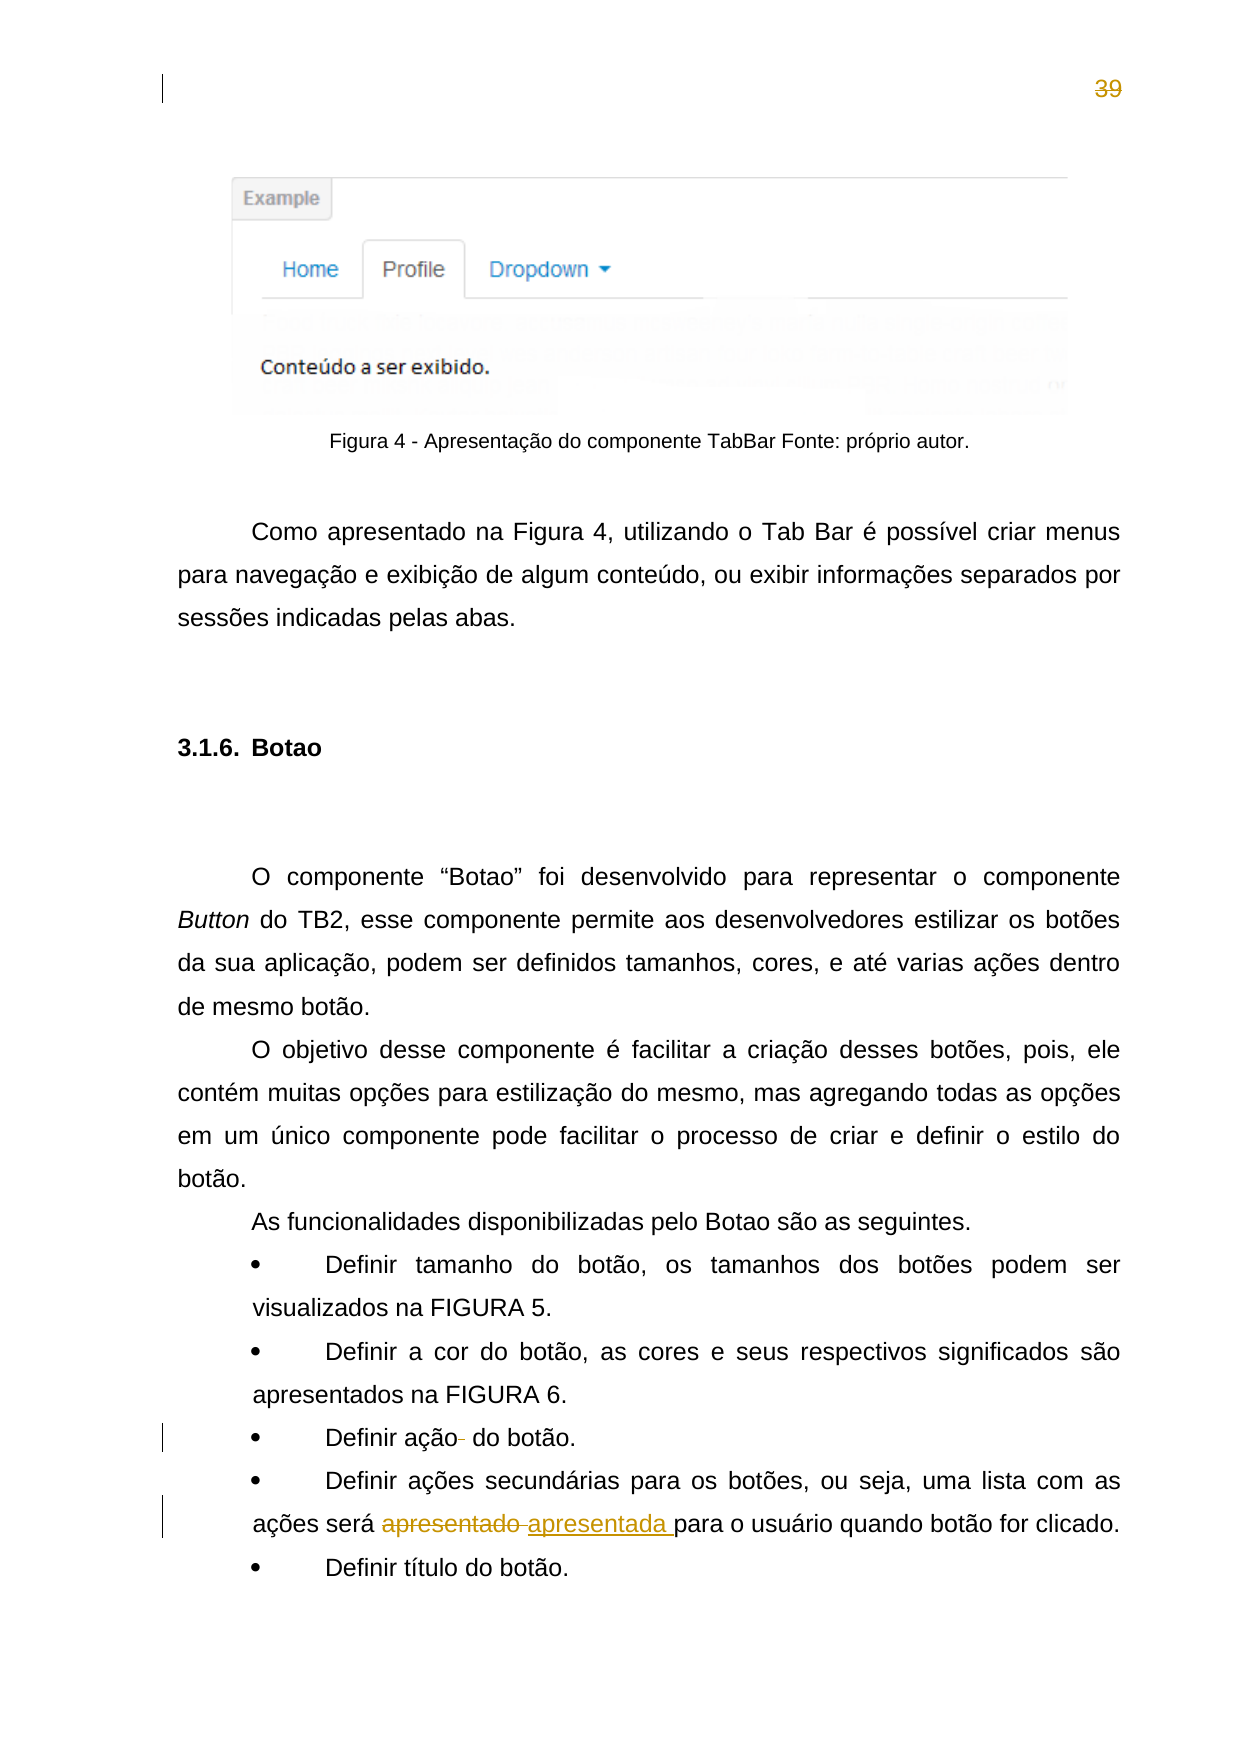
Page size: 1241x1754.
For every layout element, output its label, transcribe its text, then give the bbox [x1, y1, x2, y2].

subtitle Botao [177, 733, 1122, 761]
list Definir a cor do botão, as cores e seus respectivos significados são apresentados na FIGURA 6. [251, 1337, 1122, 1408]
list Definir título do botão. [251, 1552, 1122, 1581]
text Figura 4 - Apresentação do componente TabBar Fonte: próprio autor. [177, 429, 1122, 453]
list Definir tamanho do botão, os tamanhos dos botões podem ser visualizados na FIGURA 5. [251, 1250, 1122, 1322]
text As funcionalidades disponibilizadas pelo Botao são as seguintes. [177, 1207, 1122, 1236]
list Definir ações secundárias para os botões, ou seja, uma lista com as ações será para o usuário quando botão for clicado. [251, 1466, 1122, 1538]
text Como apresentado na Figura 4, utilizando o Tab Bar é possível criar menus para navegação e exibição de algum conteúdo, ou exibir informações separados por sessões indicadas pelas abas. [177, 517, 1122, 632]
list Definir ação do botão. [251, 1423, 1122, 1452]
text O componente “Botao” foi desenvolvido para representar o componente Button do TB2, esse componente permite aos desenvolvedores estilizar os botões da sua aplicação, podem ser definidos tamanhos, cores, e até varias ações dentro de mesmo botão. [177, 862, 1122, 1020]
text O objetivo desse componente é facilitar a criação desses botões, pois, ele contém muitas opções para estilização do mesmo, mas agregando todas as opções em um único componente pode facilitar o processo de criar e definir o estilo do botão. [177, 1034, 1122, 1193]
picture [231, 177, 1068, 415]
